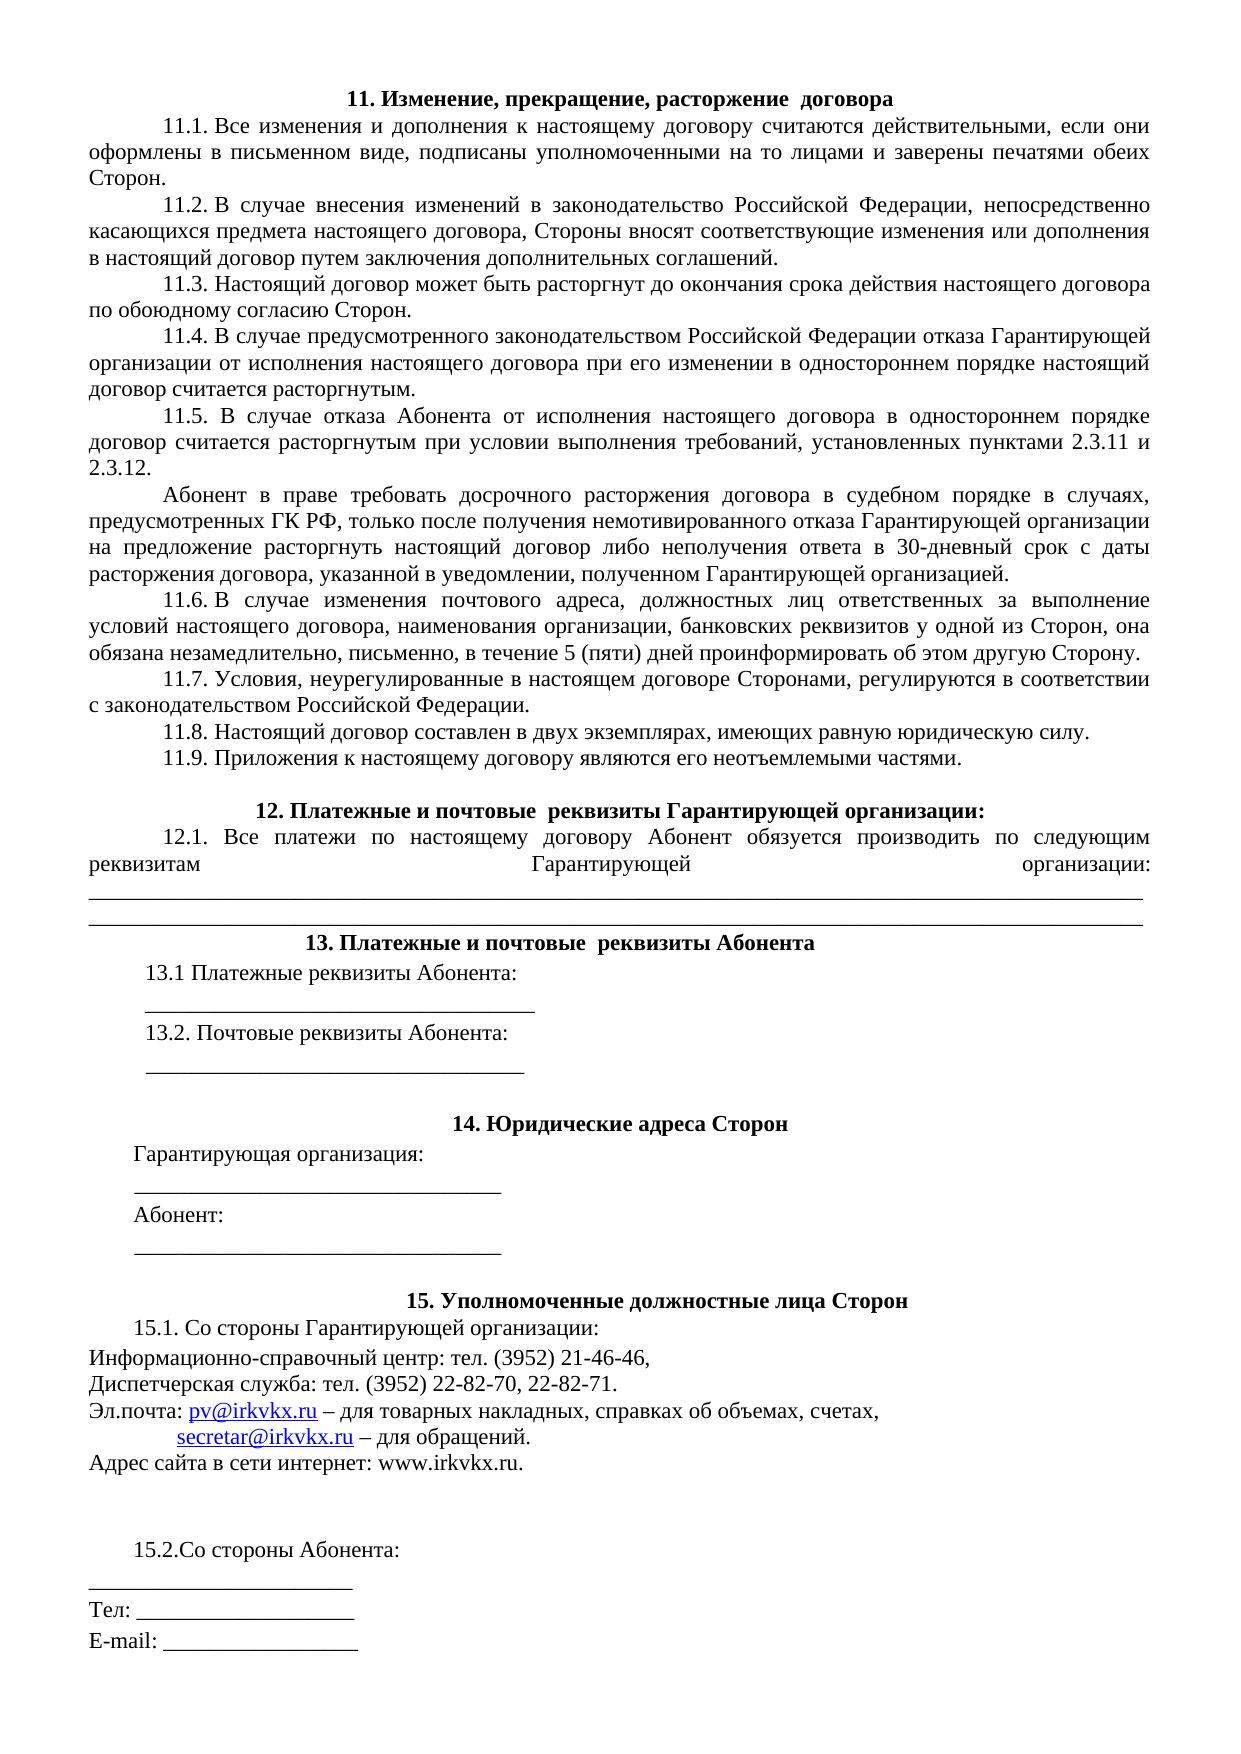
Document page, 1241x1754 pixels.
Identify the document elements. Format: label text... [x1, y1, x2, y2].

text Адрес сайта в сети интернет: www.irkvkx.ru. [89, 1449, 1152, 1476]
text ________________________________ [89, 1170, 1152, 1197]
text 13. Платежные и почтовые реквизиты Абонента [89, 929, 1152, 955]
text ________________________________ [89, 1231, 1152, 1257]
text 12.1. Все платежи по настоящему договору Абонент обязуется производить по следующим реквизитам Гарантирующей организации: ________________________________________________________________________________________________________________________________________________________________________________________ [89, 823, 1152, 929]
text 11.2. В случае внесения изменений в законодательство Российской Федерации, непосредственно касающихся предмета настоящего договора, Стороны вносят соответствующие изменения или дополнения в настоящий договор путем заключения дополнительных соглашений. [89, 191, 1152, 270]
text 15.1. Со стороны Гарантирующей организации: [89, 1314, 1152, 1340]
text Абонент в праве требовать досрочного расторжения договора в судебном порядке в случаях, предусмотренных ГК РФ, только после получения немотивированного отказа Гарантирующей организации на предложение расторгнуть настоящий договор либо неполучения ответа в 30-дневный срок с даты расторжения договора, указанной в уведомлении, полученном Гарантирующей организацией. [89, 481, 1152, 586]
text _________________________________ [89, 1049, 1152, 1076]
text 11.8. Настоящий договор составлен в двух экземплярах, имеющих равную юридическую силу. [89, 718, 1152, 744]
text Тел: ___________________ [89, 1597, 1152, 1623]
text 11. Изменение, прекращение, расторжение договора [89, 85, 1152, 112]
text 15.2.Со стороны Абонента: [133, 1536, 1196, 1562]
text 15. Уполномоченные должностные лица Сторон [89, 1287, 1152, 1314]
text Эл.почта: pv@irkvkx.ru – для товарных накладных, справках об объемах, счетах, [89, 1397, 1152, 1423]
text 11.7. Условия, неурегулированные в настоящем договоре Сторонами, регулируются в соответствии с законодательством Российской Федерации. [89, 665, 1152, 718]
text 11.6. В случае изменения почтового адреса, должностных лиц ответственных за выполнение условий настоящего договора, наименования организации, банковских реквизитов у одной из Сторон, она обязана незамедлительно, письменно, в течение 5 (пяти) дней проинформировать об этом другую Сторону. [89, 586, 1152, 665]
text __________________________________ [89, 989, 1152, 1016]
text secretar@irkvkx.ru – для обращений. [89, 1423, 1152, 1449]
text 13.1 Платежные реквизиты Абонента: [89, 959, 1152, 985]
text Диспетчерская служба: тел. (3952) 22-82-70, 22-82-71. [89, 1370, 1152, 1397]
text Абонент: [133, 1201, 1196, 1227]
text 13.2. Почтовые реквизиты Абонента: [89, 1019, 1152, 1046]
text 11.1. Все изменения и дополнения к настоящему договору считаются действительными, если они оформлены в письменном виде, подписаны уполномоченными на то лицами и заверены печатями обеих Сторон. [89, 112, 1152, 191]
text E-mail: _________________ [89, 1627, 1152, 1653]
text 12. Платежные и почтовые реквизиты Гарантирующей организации: [89, 797, 1152, 823]
text 11.9. Приложения к настоящему договору являются его неотъемлемыми частями. [89, 744, 1152, 771]
text 11.4. В случае предусмотренного законодательством Российской Федерации отказа Гарантирующей организации от исполнения настоящего договора при его изменении в одностороннем порядке настоящий договор считается расторгнутым. [89, 323, 1152, 402]
text 14. Юридические адреса Сторон [89, 1110, 1152, 1136]
text _______________________ [89, 1566, 1152, 1593]
text Гарантирующая организация: [133, 1140, 1196, 1167]
text 11.3. Настоящий договор может быть расторгнут до окончания срока действия настоящего договора по обоюдному согласию Сторон. [89, 270, 1152, 323]
text 11.5. В случае отказа Абонента от исполнения настоящего договора в одностороннем порядке договор считается расторгнутым при условии выполнения требований, установленных пунктами 2.3.11 и 2.3.12. [89, 402, 1152, 481]
text Информационно-справочный центр: тел. (3952) 21-46-46, [89, 1344, 1152, 1370]
